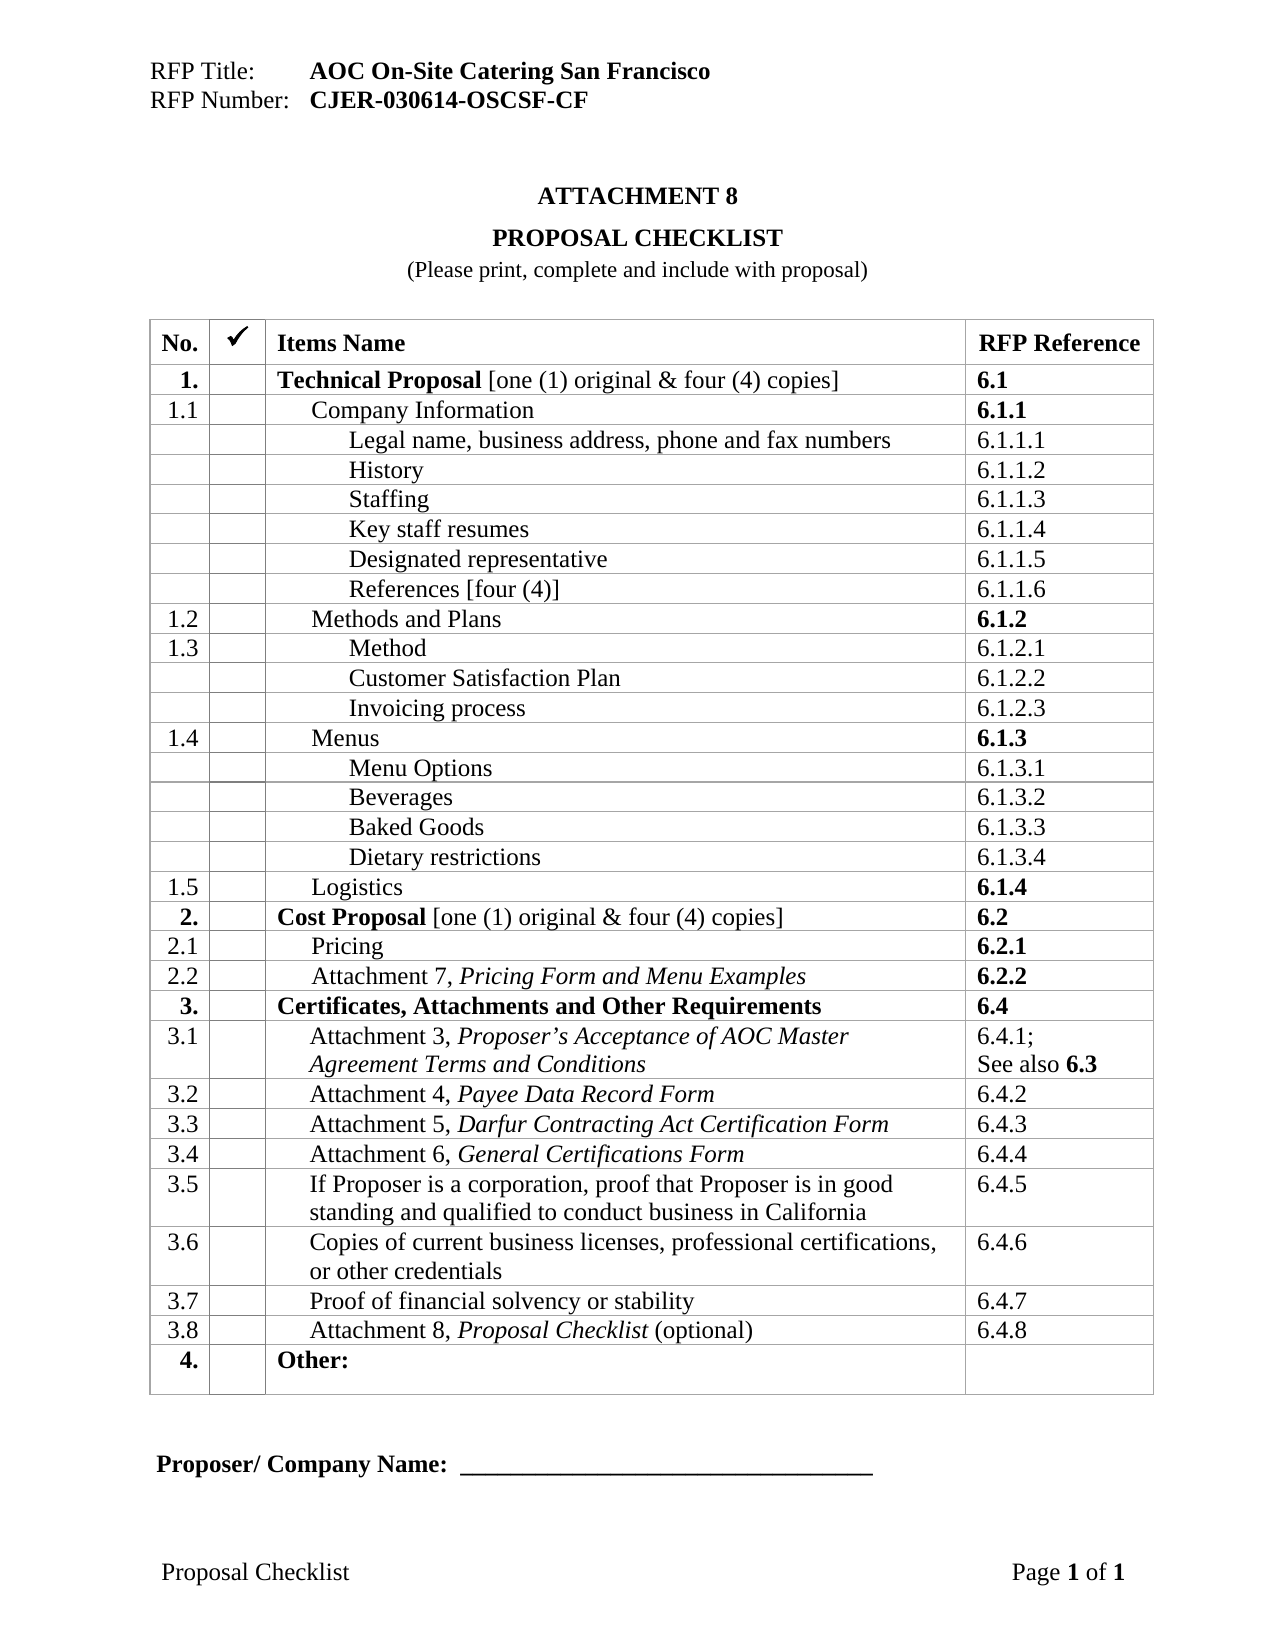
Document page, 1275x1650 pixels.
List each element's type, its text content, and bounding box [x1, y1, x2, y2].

table_cell [210, 544, 265, 573]
table_cell 6.4.2 [966, 1079, 1153, 1108]
table_cell Staffing [266, 485, 965, 513]
table_cell Logistics [266, 872, 965, 901]
table_cell [210, 1316, 265, 1344]
table_cell History [266, 455, 965, 483]
table_cell [210, 514, 265, 543]
table_cell 4. [151, 1345, 209, 1394]
table_cell 6.2 [966, 902, 1153, 930]
table_cell Legal name, business address, phone and fax numbers [266, 425, 965, 454]
table_cell 3.8 [151, 1316, 209, 1344]
table_cell Customer Satisfaction Plan [266, 663, 965, 692]
table_cell 6.1.2.2 [966, 663, 1153, 692]
table_cell Attachment 7, Pricing Form and Menu Examples [266, 961, 965, 990]
table_cell Invoicing process [266, 693, 965, 722]
text (Please print, complete and include with proposal) [150, 256, 1125, 282]
table_cell [210, 425, 265, 454]
table_cell 6.1.3.2 [966, 783, 1153, 811]
table_cell 6.4.4 [966, 1139, 1153, 1168]
table_cell 3.1 [151, 1021, 209, 1078]
table_cell [210, 1227, 265, 1285]
table_cell [210, 812, 265, 841]
table_cell 6.1.3 [966, 723, 1153, 752]
table_cell [151, 514, 209, 543]
table_cell Attachment 8, Proposal Checklist (optional) [266, 1316, 965, 1344]
table_cell 6.1.1.4 [966, 514, 1153, 543]
table_cell [151, 753, 209, 781]
table_cell 6.2.2 [966, 961, 1153, 990]
table_cell [210, 1139, 265, 1168]
table_cell 6.1 [966, 365, 1153, 394]
table_cell [151, 455, 209, 483]
table_cell Technical Proposal [one (1) original & four (4) copies] [266, 365, 965, 394]
table_cell 6.4.7 [966, 1286, 1153, 1314]
table_cell Company Information [266, 395, 965, 424]
text Proposer/ Company Name: _________________________________ [150, 1449, 1125, 1478]
table_cell 3.4 [151, 1139, 209, 1168]
table_header Items Name [266, 320, 965, 364]
table_cell [210, 961, 265, 990]
table_cell [210, 723, 265, 752]
table_cell 6.1.3.3 [966, 812, 1153, 841]
table_cell [151, 485, 209, 513]
table_cell Proof of financial solvency or stability [266, 1286, 965, 1314]
table_cell [210, 604, 265, 632]
table_header RFP Reference [966, 320, 1153, 364]
table_cell [151, 783, 209, 811]
table_cell 6.4.6 [966, 1227, 1153, 1285]
table_cell [210, 1345, 265, 1394]
table_cell [151, 842, 209, 871]
table_cell Menu Options [266, 753, 965, 781]
table_cell [210, 931, 265, 960]
table_cell 6.1.2.3 [966, 693, 1153, 722]
table_cell [210, 455, 265, 483]
table_cell [210, 1169, 265, 1226]
table_cell If Proposer is a corporation, proof that Proposer is in good standing and qualified to conduct business in California [266, 1169, 965, 1226]
table_cell 6.1.1.6 [966, 574, 1153, 603]
table_cell 1.4 [151, 723, 209, 752]
table_cell 6.1.1.2 [966, 455, 1153, 483]
text ATTACHMENT 8 [150, 181, 1125, 210]
table_cell Cost Proposal [one (1) original & four (4) copies] [266, 902, 965, 930]
table_cell Method [266, 634, 965, 662]
table_header [210, 320, 265, 364]
table_cell [210, 485, 265, 513]
table_cell [210, 663, 265, 692]
table_cell Other: [266, 1345, 965, 1394]
table_cell 6.4.3 [966, 1109, 1153, 1138]
table_cell Beverages [266, 783, 965, 811]
table_cell [210, 395, 265, 424]
table_cell 6.2.1 [966, 931, 1153, 960]
table_cell Pricing [266, 931, 965, 960]
table_cell [151, 544, 209, 573]
table_cell 6.1.1.1 [966, 425, 1153, 454]
table_cell 6.4.1; See also 6.3 [966, 1021, 1153, 1078]
table_cell 2. [151, 902, 209, 930]
table_cell [151, 663, 209, 692]
table_cell [151, 574, 209, 603]
table_cell 2.2 [151, 961, 209, 990]
table_cell [210, 872, 265, 901]
table_cell [210, 1021, 265, 1078]
table_cell [210, 753, 265, 781]
table_cell 1.1 [151, 395, 209, 424]
table_cell Attachment 5, Darfur Contracting Act Certification Form [266, 1109, 965, 1138]
text PROPOSAL CHECKLIST [150, 223, 1125, 251]
table_cell [210, 574, 265, 603]
table_cell 6.1.2 [966, 604, 1153, 632]
table_cell [210, 1286, 265, 1314]
table_cell [210, 842, 265, 871]
table_cell 3.3 [151, 1109, 209, 1138]
table_cell 3.2 [151, 1079, 209, 1108]
table_cell 3.5 [151, 1169, 209, 1226]
table_cell [966, 1345, 1153, 1394]
table_cell 6.1.2.1 [966, 634, 1153, 662]
table_cell 3.6 [151, 1227, 209, 1285]
table_cell References [four (4)] [266, 574, 965, 603]
table_cell Attachment 6, General Certifications Form [266, 1139, 965, 1168]
table_cell 6.4.8 [966, 1316, 1153, 1344]
table_cell 6.1.3.1 [966, 753, 1153, 781]
table_cell Copies of current business licenses, professional certifications, or other credentials [266, 1227, 965, 1285]
table_cell 6.4 [966, 991, 1153, 1020]
table_cell Designated representative [266, 544, 965, 573]
table_cell 3.7 [151, 1286, 209, 1314]
table_cell 6.1.1.5 [966, 544, 1153, 573]
table_cell Dietary restrictions [266, 842, 965, 871]
table_cell 1.3 [151, 634, 209, 662]
table_cell [210, 783, 265, 811]
table_cell Key staff resumes [266, 514, 965, 543]
table_cell 3. [151, 991, 209, 1020]
table_cell 1. [151, 365, 209, 394]
table_cell Attachment 3, Proposer’s Acceptance of AOC Master Agreement Terms and Conditions [266, 1021, 965, 1078]
table_cell 6.1.1 [966, 395, 1153, 424]
table_cell Attachment 4, Payee Data Record Form [266, 1079, 965, 1108]
table_cell Certificates, Attachments and Other Requirements [266, 991, 965, 1020]
table_cell [210, 991, 265, 1020]
table_cell [210, 902, 265, 930]
table_cell [210, 693, 265, 722]
table_cell Baked Goods [266, 812, 965, 841]
table_cell 6.1.4 [966, 872, 1153, 901]
table_cell Menus [266, 723, 965, 752]
table_cell 6.1.1.3 [966, 485, 1153, 513]
table_cell [210, 634, 265, 662]
table_cell [210, 1109, 265, 1138]
table_cell [151, 425, 209, 454]
table_cell 1.2 [151, 604, 209, 632]
table_cell 6.4.5 [966, 1169, 1153, 1226]
table_cell 6.1.3.4 [966, 842, 1153, 871]
table_cell 2.1 [151, 931, 209, 960]
table_cell [210, 1079, 265, 1108]
table_header No. [151, 320, 209, 364]
table_cell [151, 812, 209, 841]
table_cell 1.5 [151, 872, 209, 901]
table_cell [210, 365, 265, 394]
table_cell Methods and Plans [266, 604, 965, 632]
table_cell [151, 693, 209, 722]
